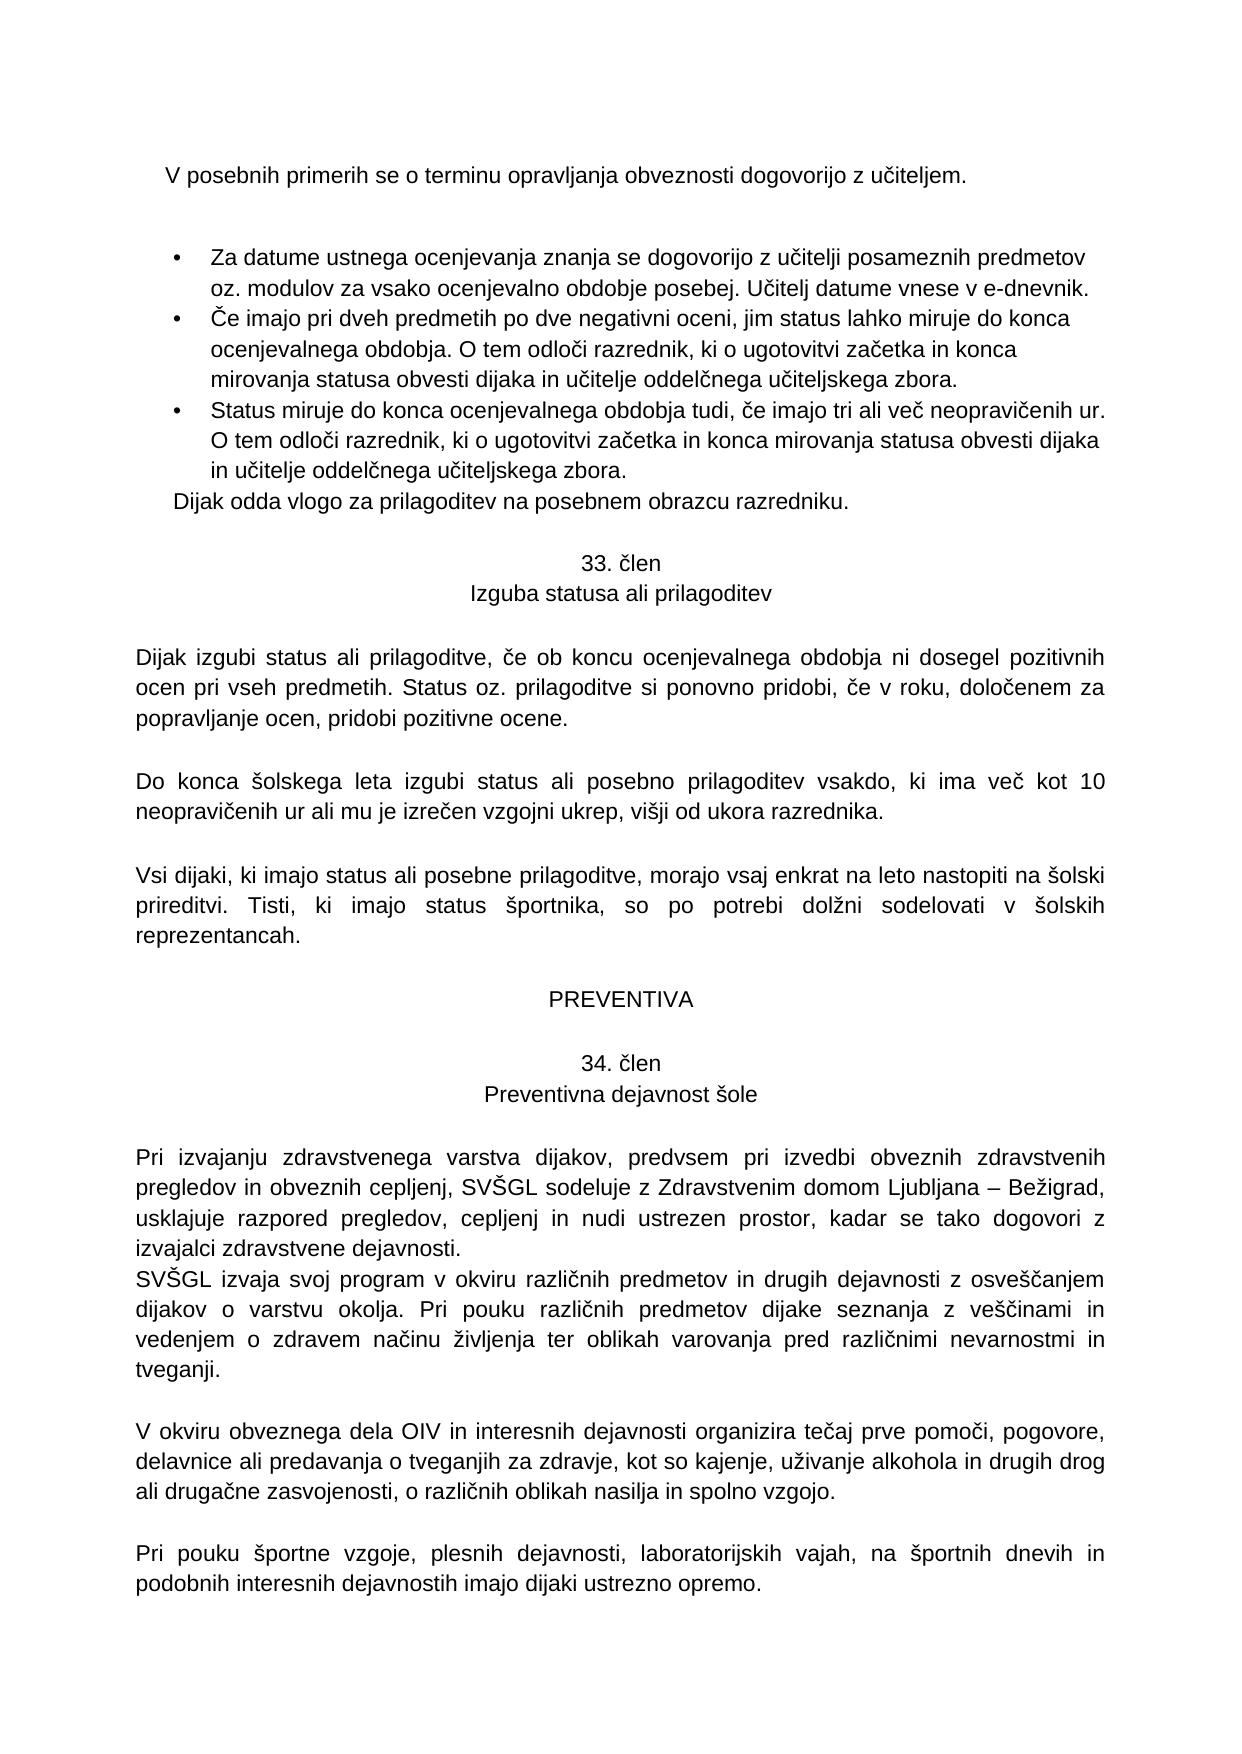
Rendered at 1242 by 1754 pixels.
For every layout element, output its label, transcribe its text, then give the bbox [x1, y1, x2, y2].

text V okviru obveznega dela OIV in interesnih dejavnosti organizira tečaj prve pomoči, pogovore, delavnice ali predavanja o tveganjih za zdravje, kot so kajenje, uživanje alkohola in drugih drog ali drugačne zasvojenosti, o različnih oblikah nasilja in spolno vzgojo. [135, 1418, 1106, 1505]
text Pri pouku športne vzgoje, plesnih dejavnosti, laboratorijskih vajah, na športnih dnevih in podobnih interesnih dejavnostih imajo dijaki ustrezno opremo. [135, 1540, 1106, 1597]
text 33. člen [135, 549, 1106, 576]
list Za datume ustnega ocenjevanja znanja se dogovorijo z učitelji posameznih predmetov oz. modulov za vsako ocenjevalno obdobje posebej. Učitelj datume vnese v e-dnevnik. [173, 244, 1106, 301]
list Če imajo pri dveh predmetih po dve negativni oceni, jim status lahko miruje do konca ocenjevalnega obdobja. O tem odloči razrednik, ki o ugotovitvi začetka in konca mirovanja statusa obvesti dijaka in učitelje oddelčnega učiteljskega zbora. [173, 305, 1106, 392]
list Status miruje do konca ocenjevalnega obdobja tudi, če imajo tri ali več neopravičenih ur. O tem odloči razrednik, ki o ugotovitvi začetka in konca mirovanja statusa obvesti dijaka in učitelje oddelčnega učiteljskega zbora. [173, 397, 1106, 483]
text Vsi dijaki, ki imajo status ali posebne prilagoditve, morajo vsaj enkrat na leto nastopiti na šolski prireditvi. Tisti, ki imajo status športnika, so po potrebi dolžni sodelovati v šolskih reprezentancah. [135, 862, 1106, 949]
text Dijak odda vlogo za prilagoditev na posebnem obrazcu razredniku. [173, 488, 1106, 514]
text Preventivna dejavnost šole [135, 1081, 1106, 1107]
text Do konca šolskega leta izgubi status ali posebno prilagoditev vsakdo, ki ima več kot 10 neopravičenih ur ali mu je izrečen vzgojni ukrep, višji od ukora razrednika. [135, 768, 1106, 825]
text SVŠGL izvaja svoj program v okviru različnih predmetov in drugih dejavnosti z osveščanjem dijakov o varstvu okolja. Pri pouku različnih predmetov dijake seznanja z veščinami in vedenjem o zdravem načinu življenja ter oblikah varovanja pred različnimi nevarnostmi in tveganji. [135, 1266, 1106, 1383]
text Izguba statusa ali prilagoditev [135, 580, 1106, 607]
text Dijak izgubi status ali prilagoditve, če ob koncu ocenjevalnega obdobja ni dosegel pozitivnih ocen pri vseh predmetih. Status oz. prilagoditve si ponovno pridobi, če v roku, določenem za popravljanje ocen, pridobi pozitivne ocene. [135, 644, 1106, 731]
text PREVENTIVA [135, 986, 1106, 1012]
text 34. člen [135, 1050, 1106, 1076]
text V posebnih primerih se o terminu opravljanja obveznosti dogovorijo z učiteljem. [165, 162, 1106, 189]
text Pri izvajanju zdravstvenega varstva dijakov, predvsem pri izvedbi obveznih zdravstvenih pregledov in obveznih cepljenj, SVŠGL sodeluje z Zdravstvenim domom Ljubljana – Bežigrad, usklajuje razpored pregledov, cepljenj in nudi ustrezen prostor, kadar se tako dogovori z izvajalci zdravstvene dejavnosti. [135, 1144, 1106, 1261]
